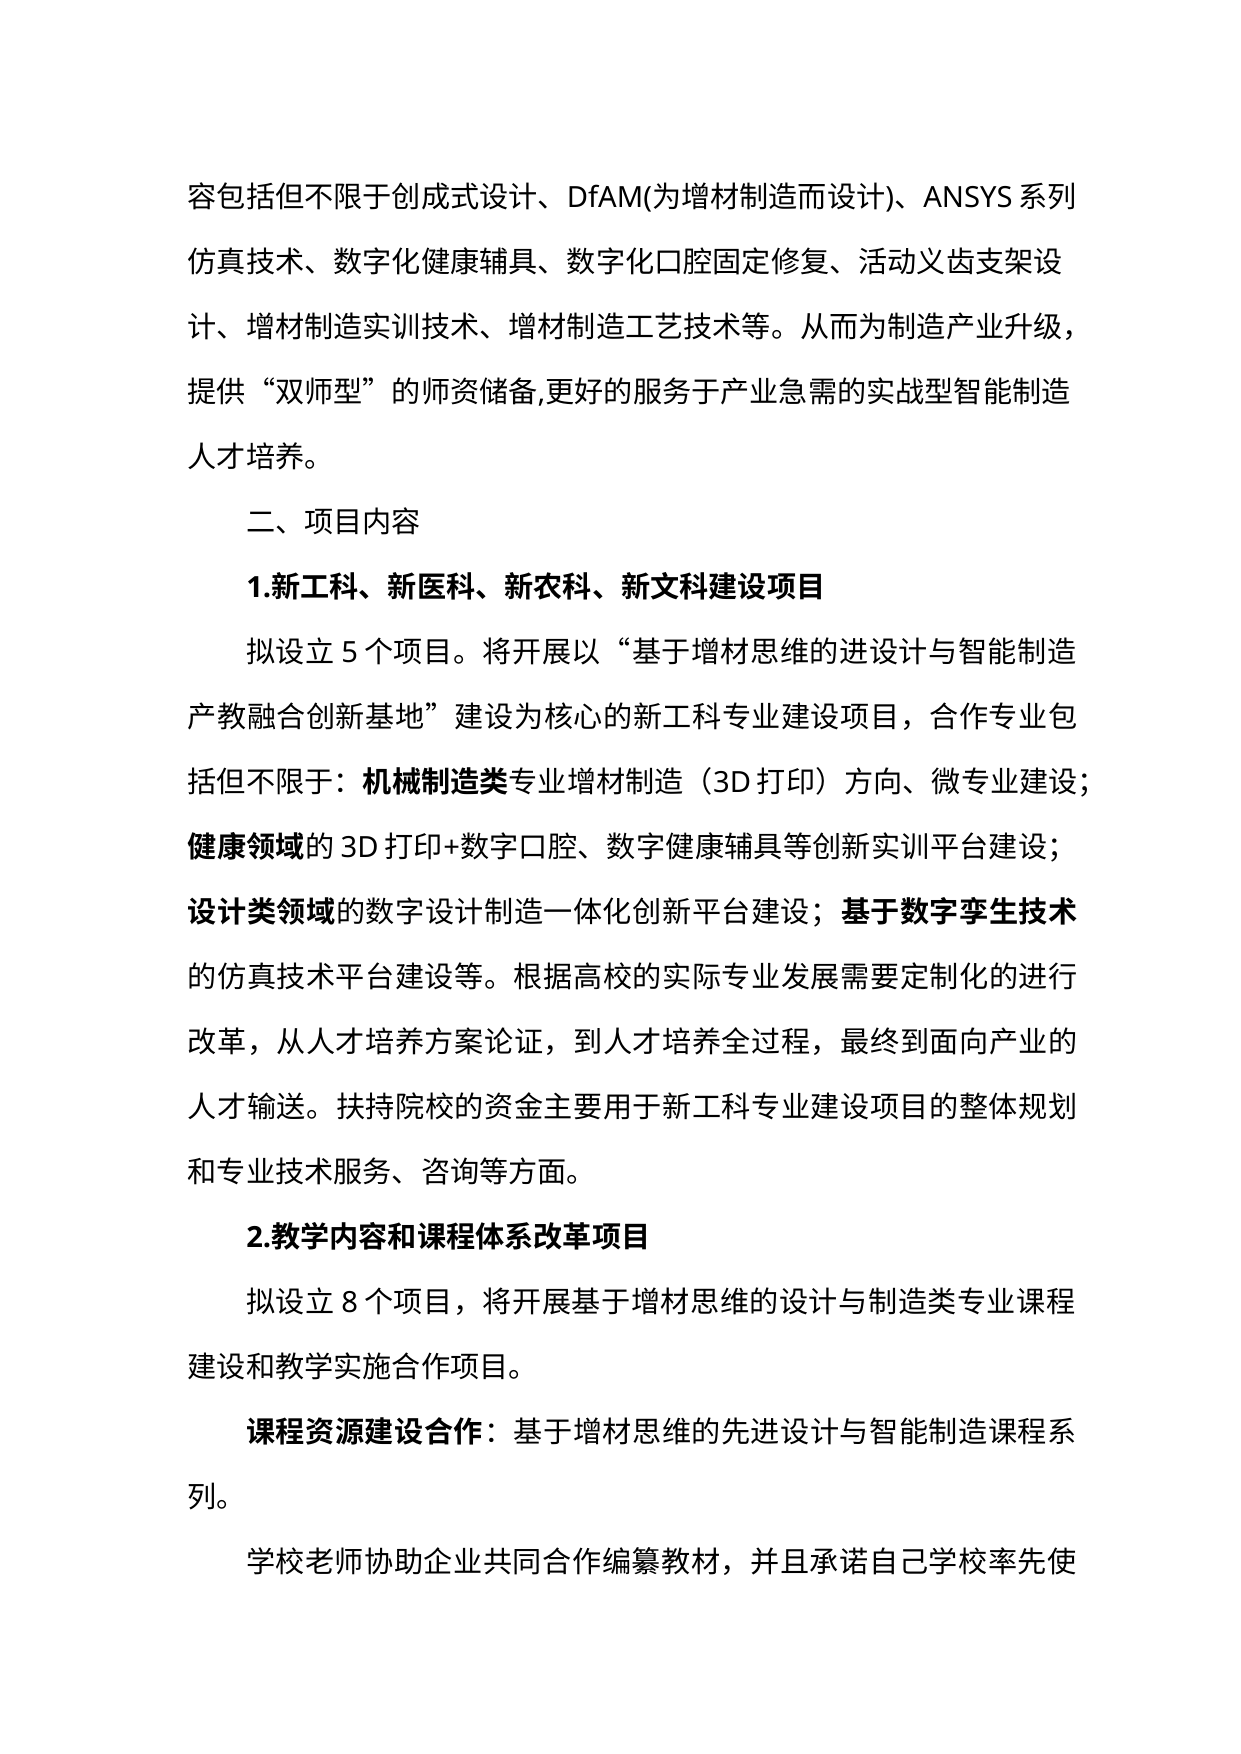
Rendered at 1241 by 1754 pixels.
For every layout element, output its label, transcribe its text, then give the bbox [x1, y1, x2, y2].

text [187, 162, 1078, 487]
subtitle 2.教学内容和课程体系改革项目 [187, 1202, 1078, 1267]
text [187, 1527, 1078, 1592]
subtitle 1.新工科、新医科、新农科、新文科建设项目 [187, 552, 1078, 617]
text 拟设立8个项目，将开展基于增材思维的设计与制造类专业课程建设和教学实施合作项目。 [187, 1267, 1078, 1397]
text 拟设立5个项目。将开展以“基于增材思维的进设计与智能制造产教融合创新基地”建设为核心的新工科专业建设项目，合作专业包括但不限于：机械制造类专业增材制造（3D打印）方向、微专业建设；健康领域的3D打印+数字口腔、数字健康辅具等创新实训平台建设；设计类领域的数字设计制造一体化创新平台建设；基于数字孪生技术的仿真技术平台建设等。根据高校的实际专业发展需要定制化的进行改革，从人才培养方案论证，到人才培养全过程，最终到面向产业的人才输送。扶持院校的资金主要用于新工科专业建设项目的整体规划和专业技术服务、咨询等方面。 [187, 617, 1078, 1202]
text 课程资源建设合作：基于增材思维的先进设计与智能制造课程系列。 [187, 1397, 1078, 1527]
subtitle 二、项目内容 [187, 487, 1078, 552]
